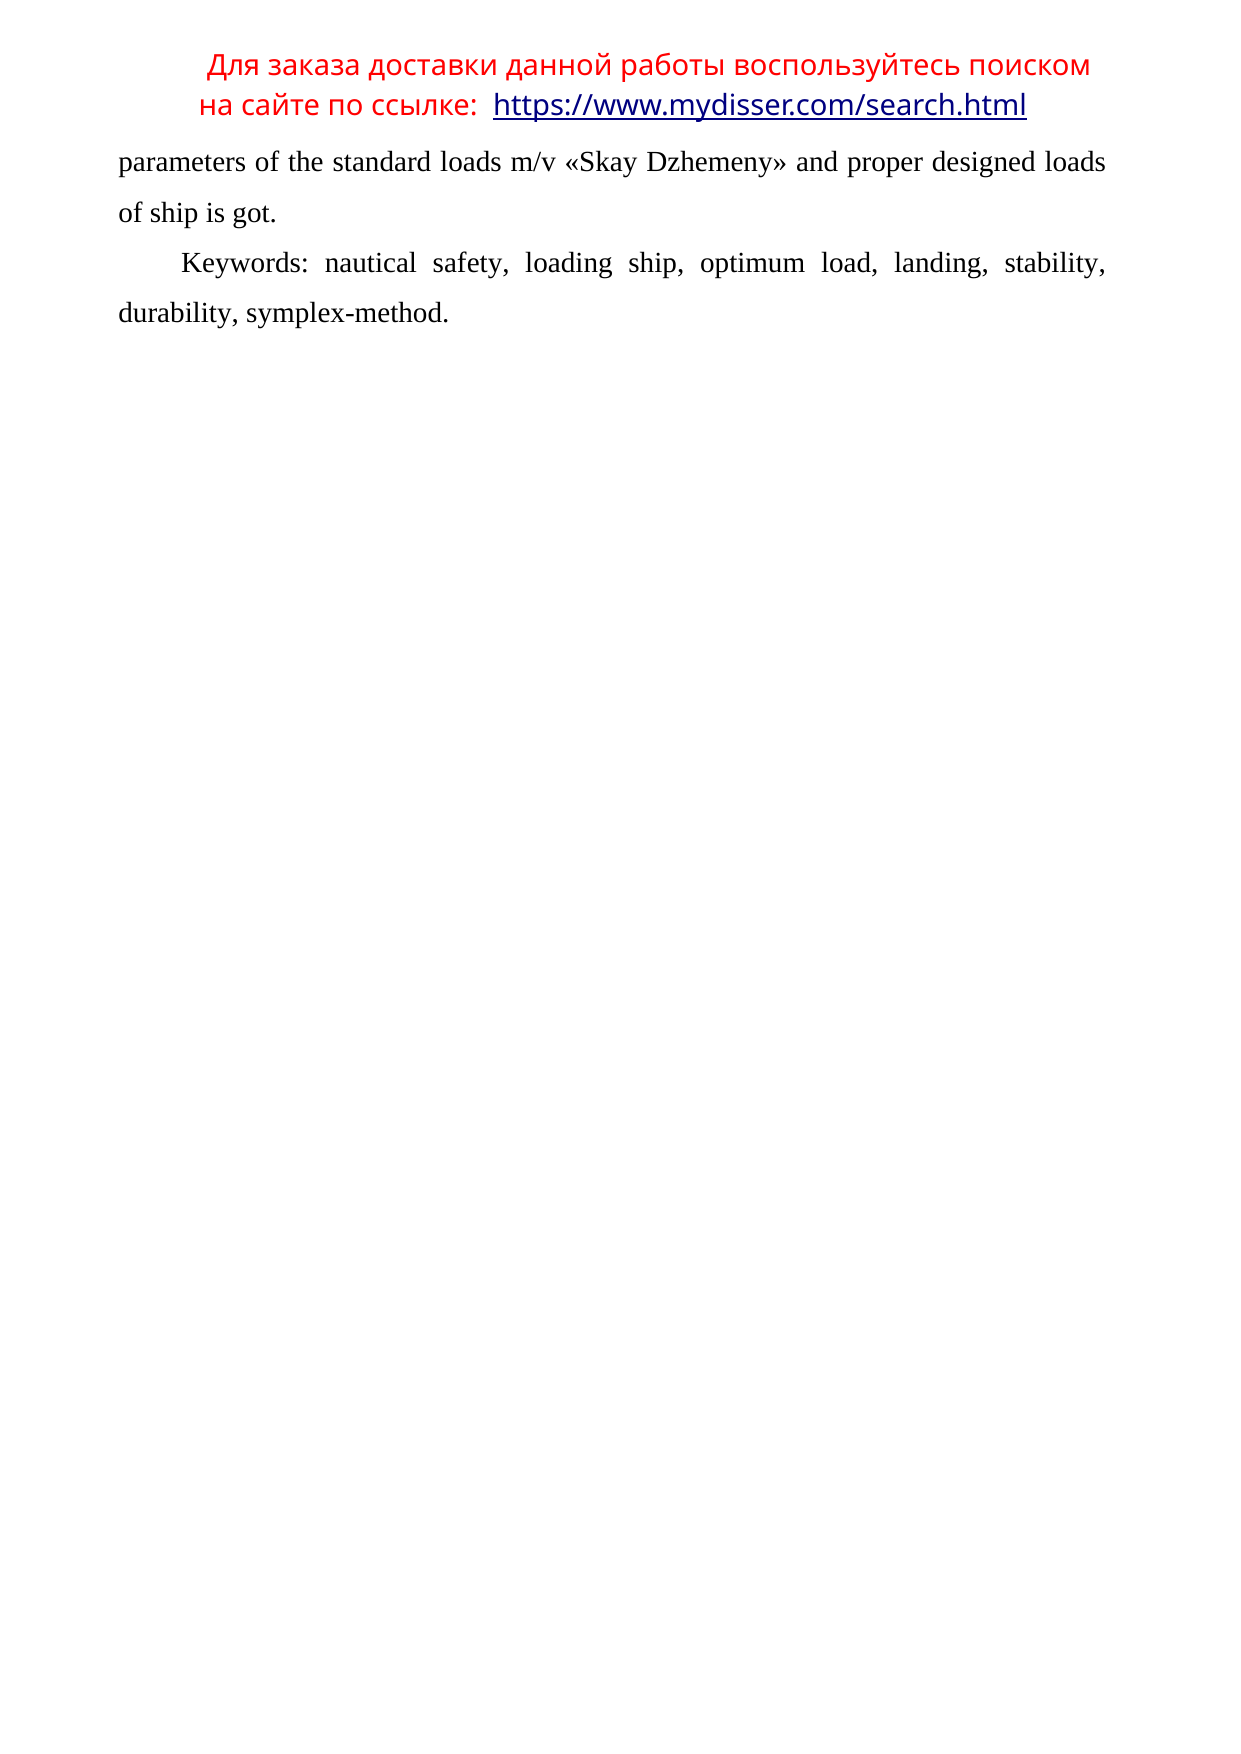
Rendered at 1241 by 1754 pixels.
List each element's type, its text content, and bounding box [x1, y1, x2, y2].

text Keywords: nautical safety, loading ship, optimum load, landing, stability, durability, symplex-method. [118, 245, 1107, 329]
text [118, 144, 1107, 228]
